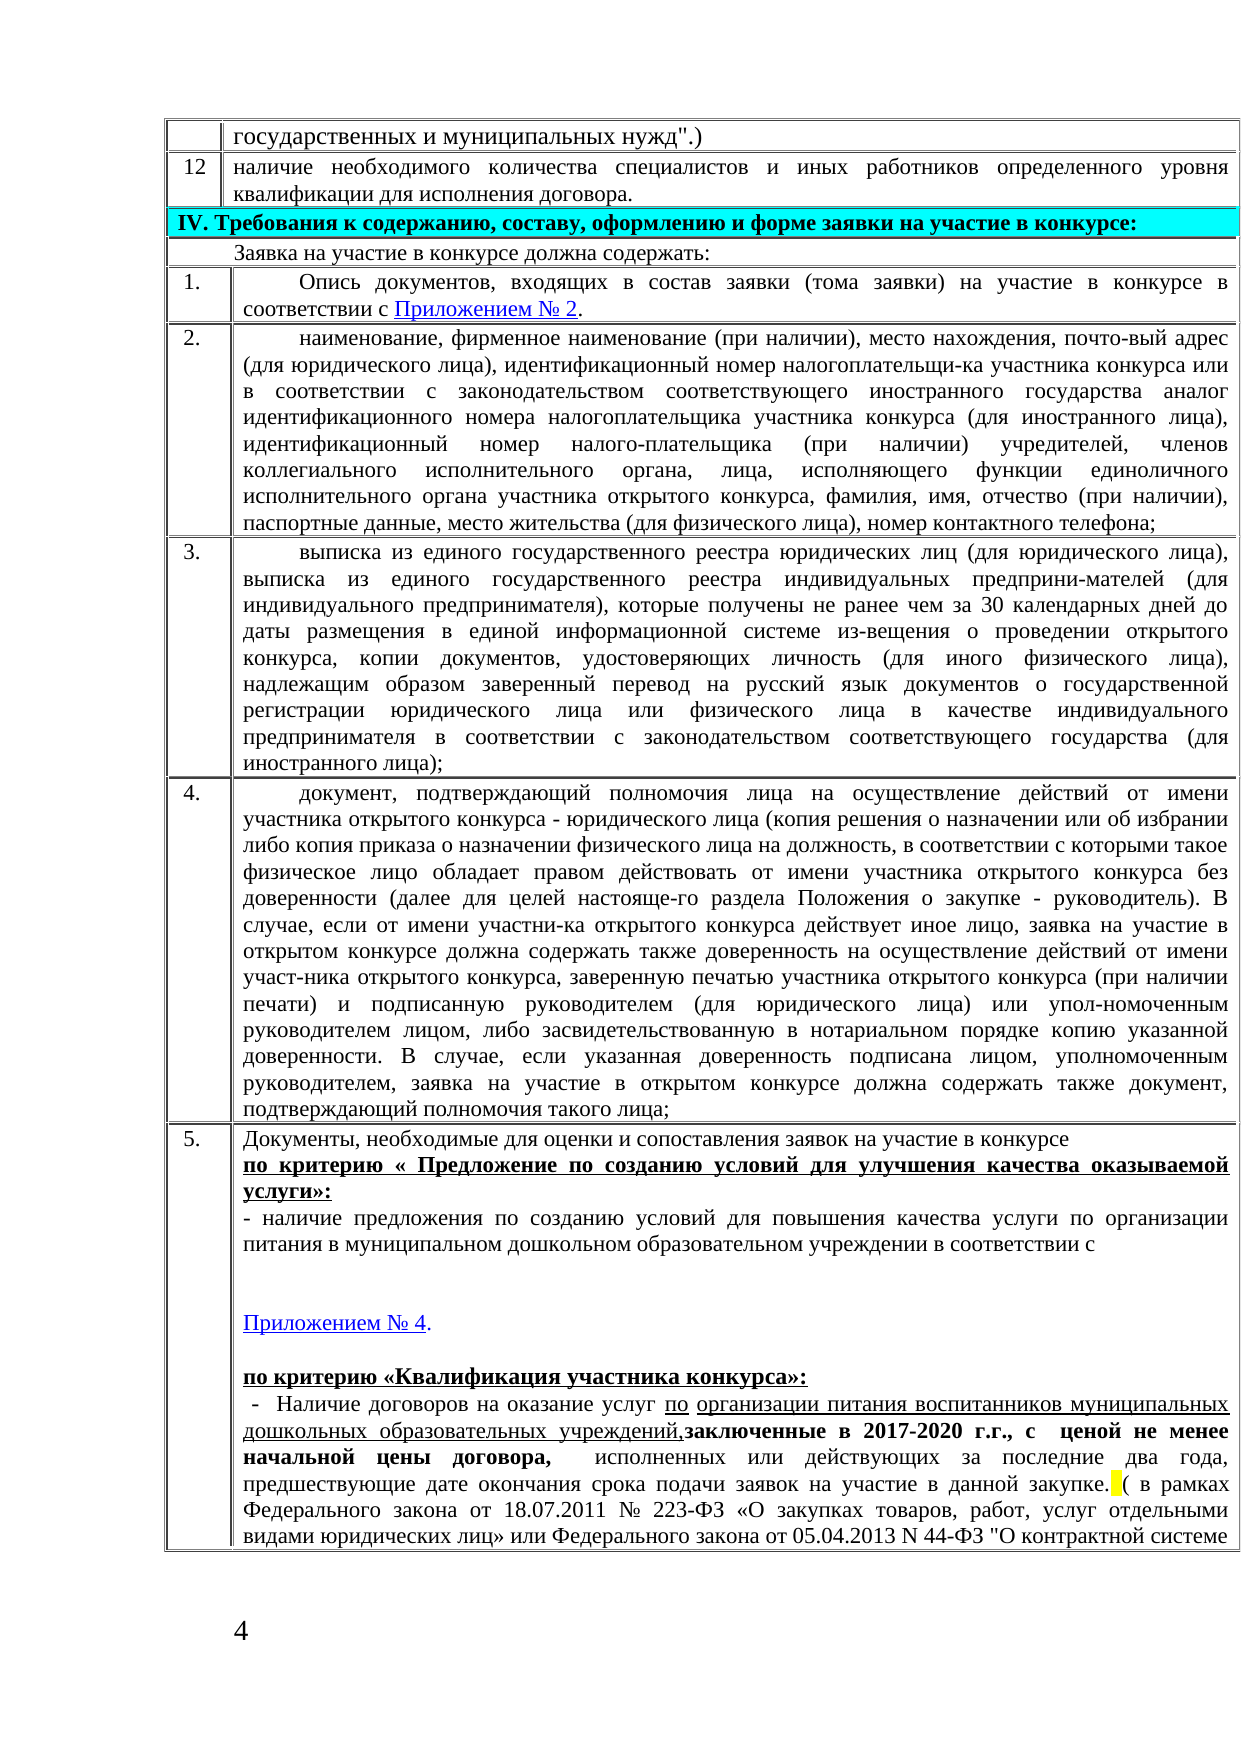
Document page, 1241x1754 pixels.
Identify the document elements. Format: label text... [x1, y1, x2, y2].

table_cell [222, 121, 1239, 150]
table_cell наименование, фирменное наименование (при наличии), место нахождения, почто-вый адрес (для юридического лица), идентификационный номер налогоплательщи-ка участника конкурса или в соответствии с законодательством соответствующего иностранного государства аналог идентификационного номера налогоплательщика участника конкурса (для иностранного лица), идентификационный номер налого-плательщика (при наличии) учредителей, членов коллегиального исполнительного органа, лица, исполняющего функции единоличного исполнительного органа участника открытого конкурса, фамилия, имя, отчество (при наличии), паспортные данные, место жительства (для физического лица), номер контактного телефона; [234, 321, 1239, 535]
table_cell [168, 535, 231, 776]
table_cell Опись документов, входящих в состав заявки (тома заявки) на участие в конкурсе в соответствии с Приложением № 2. [234, 265, 1239, 321]
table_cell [232, 1121, 1240, 1549]
table_cell [168, 321, 231, 535]
table_cell 12 [168, 150, 221, 206]
table_cell документ, подтверждающий полномочия лица на осуществление действий от имени участника открытого конкурса - юридического лица (копия решения о назначении или об избрании либо копия приказа о назначении физического лица на должность, в соответствии с которыми такое физическое лицо обладает правом действовать от имени участника открытого конкурса без доверенности (далее для целей настояще-го раздела Положения о закупке - руководитель). В случае, если от имени участни-ка открытого конкурса действует иное лицо, заявка на участие в открытом конкурсе должна содержать также доверенность на осуществление действий от имени участ-ника открытого конкурса, заверенную печатью участника открытого конкурса (при наличии печати) и подписанную руководителем (для юридического лица) или упол-номоченным руководителем лицом, либо засвидетельствованную в нотариальном порядке копию указанной доверенности. В случае, если указанная доверенность подписана лицом, уполномоченным руководителем, заявка на участие в открытом конкурсе должна содержать также документ, подтверждающий полномочия такого лица; [234, 776, 1240, 1121]
table_cell выписка из единого государственного реестра юридических лиц (для юридического лица), выписка из единого государственного реестра индивидуальных предприни-мателей (для индивидуального предпринимателя), которые получены не ранее чем за 30 календарных дней до даты размещения в единой информационной системе из-вещения о проведении открытого конкурса, копии документов, удостоверяющих личность (для иного физического лица), надлежащим образом заверенный перевод на русский язык документов о государственной регистрации юридического лица или физического лица в качестве индивидуального предпринимателя в соответствии с законодательством соответствующего государства (для иностранного лица); [234, 535, 1239, 776]
table_cell Заявка на участие в конкурсе должна содержать: [166, 236, 1240, 265]
table_cell [166, 776, 230, 1121]
table_cell 11 [168, 121, 222, 150]
table_cell IV. Требования к содержанию, составу, оформлению и форме заявки на участие в конкурсе: [168, 206, 1239, 236]
table_cell [168, 265, 231, 321]
table_cell наличие необходимого количества специалистов и иных работников определенного уровня квалификации для исполнения договора. [224, 150, 1239, 206]
table_cell [166, 1121, 232, 1549]
